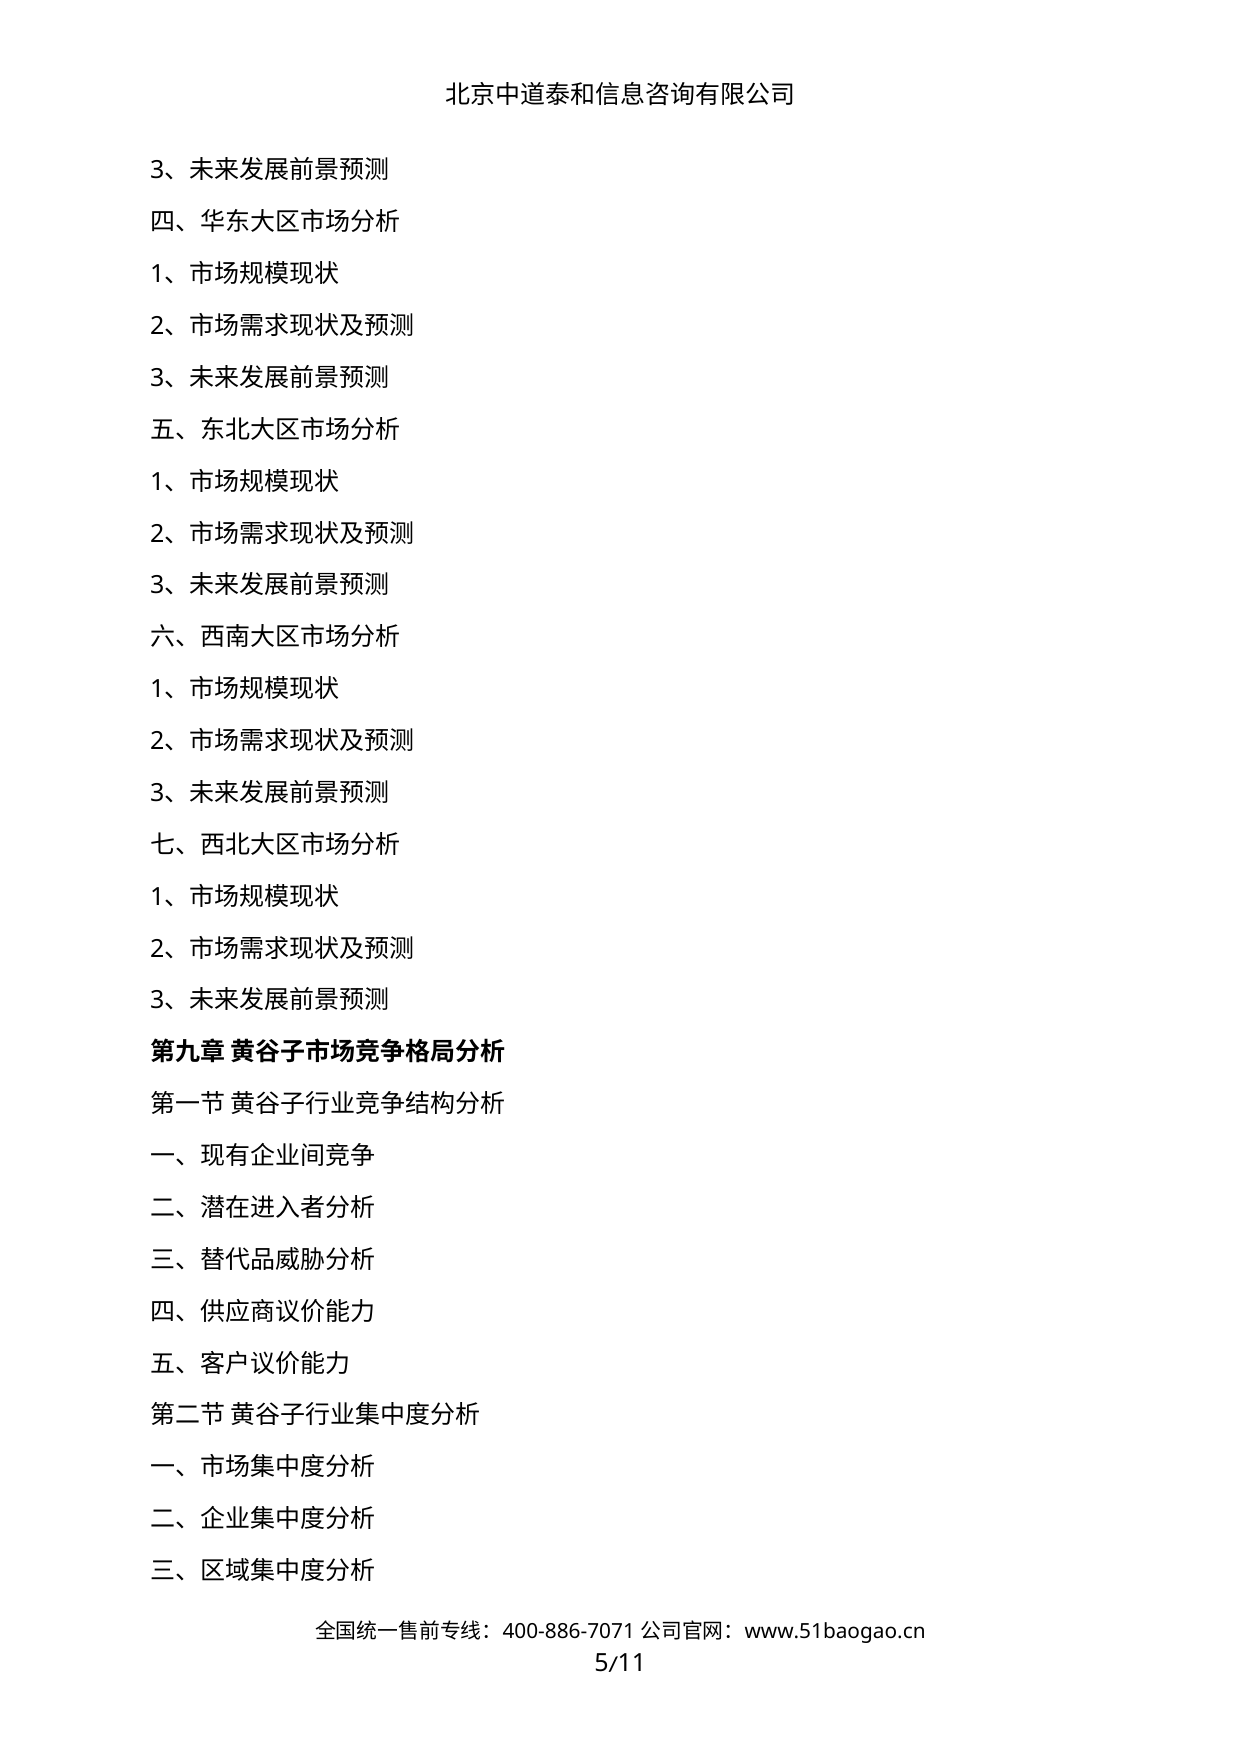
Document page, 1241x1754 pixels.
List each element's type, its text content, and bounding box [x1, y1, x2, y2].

text 二、企业集中度分析 [150, 1499, 1090, 1535]
text 3、未来发展前景预测 [150, 772, 1090, 809]
text 一、现有企业间竞争 [150, 1136, 1090, 1172]
text 1、市场规模现状 [150, 669, 1090, 705]
text 2、市场需求现状及预测 [150, 721, 1090, 757]
text 第二节 黄谷子行业集中度分析 [150, 1395, 1090, 1431]
text 七、西北大区市场分析 [150, 824, 1090, 861]
text 1、市场规模现状 [150, 461, 1090, 497]
text 五、客户议价能力 [150, 1343, 1090, 1379]
text 3、未来发展前景预测 [150, 565, 1090, 601]
text 1、市场规模现状 [150, 254, 1090, 290]
text 一、市场集中度分析 [150, 1447, 1090, 1483]
text 三、替代品威胁分析 [150, 1239, 1090, 1276]
text 第一节 黄谷子行业竞争结构分析 [150, 1084, 1090, 1120]
text 2、市场需求现状及预测 [150, 928, 1090, 964]
text 四、华东大区市场分析 [150, 202, 1090, 238]
text 五、东北大区市场分析 [150, 409, 1090, 446]
text 2、市场需求现状及预测 [150, 306, 1090, 342]
text 1、市场规模现状 [150, 876, 1090, 912]
text 2、市场需求现状及预测 [150, 513, 1090, 549]
text 3、未来发展前景预测 [150, 150, 1090, 186]
text 3、未来发展前景预测 [150, 980, 1090, 1016]
text 第九章 黄谷子市场竞争格局分析 [150, 1032, 1090, 1068]
text 四、供应商议价能力 [150, 1291, 1090, 1327]
text 六、西南大区市场分析 [150, 617, 1090, 653]
text 3、未来发展前景预测 [150, 357, 1090, 394]
text 二、潜在进入者分析 [150, 1187, 1090, 1224]
text 三、区域集中度分析 [150, 1551, 1090, 1587]
